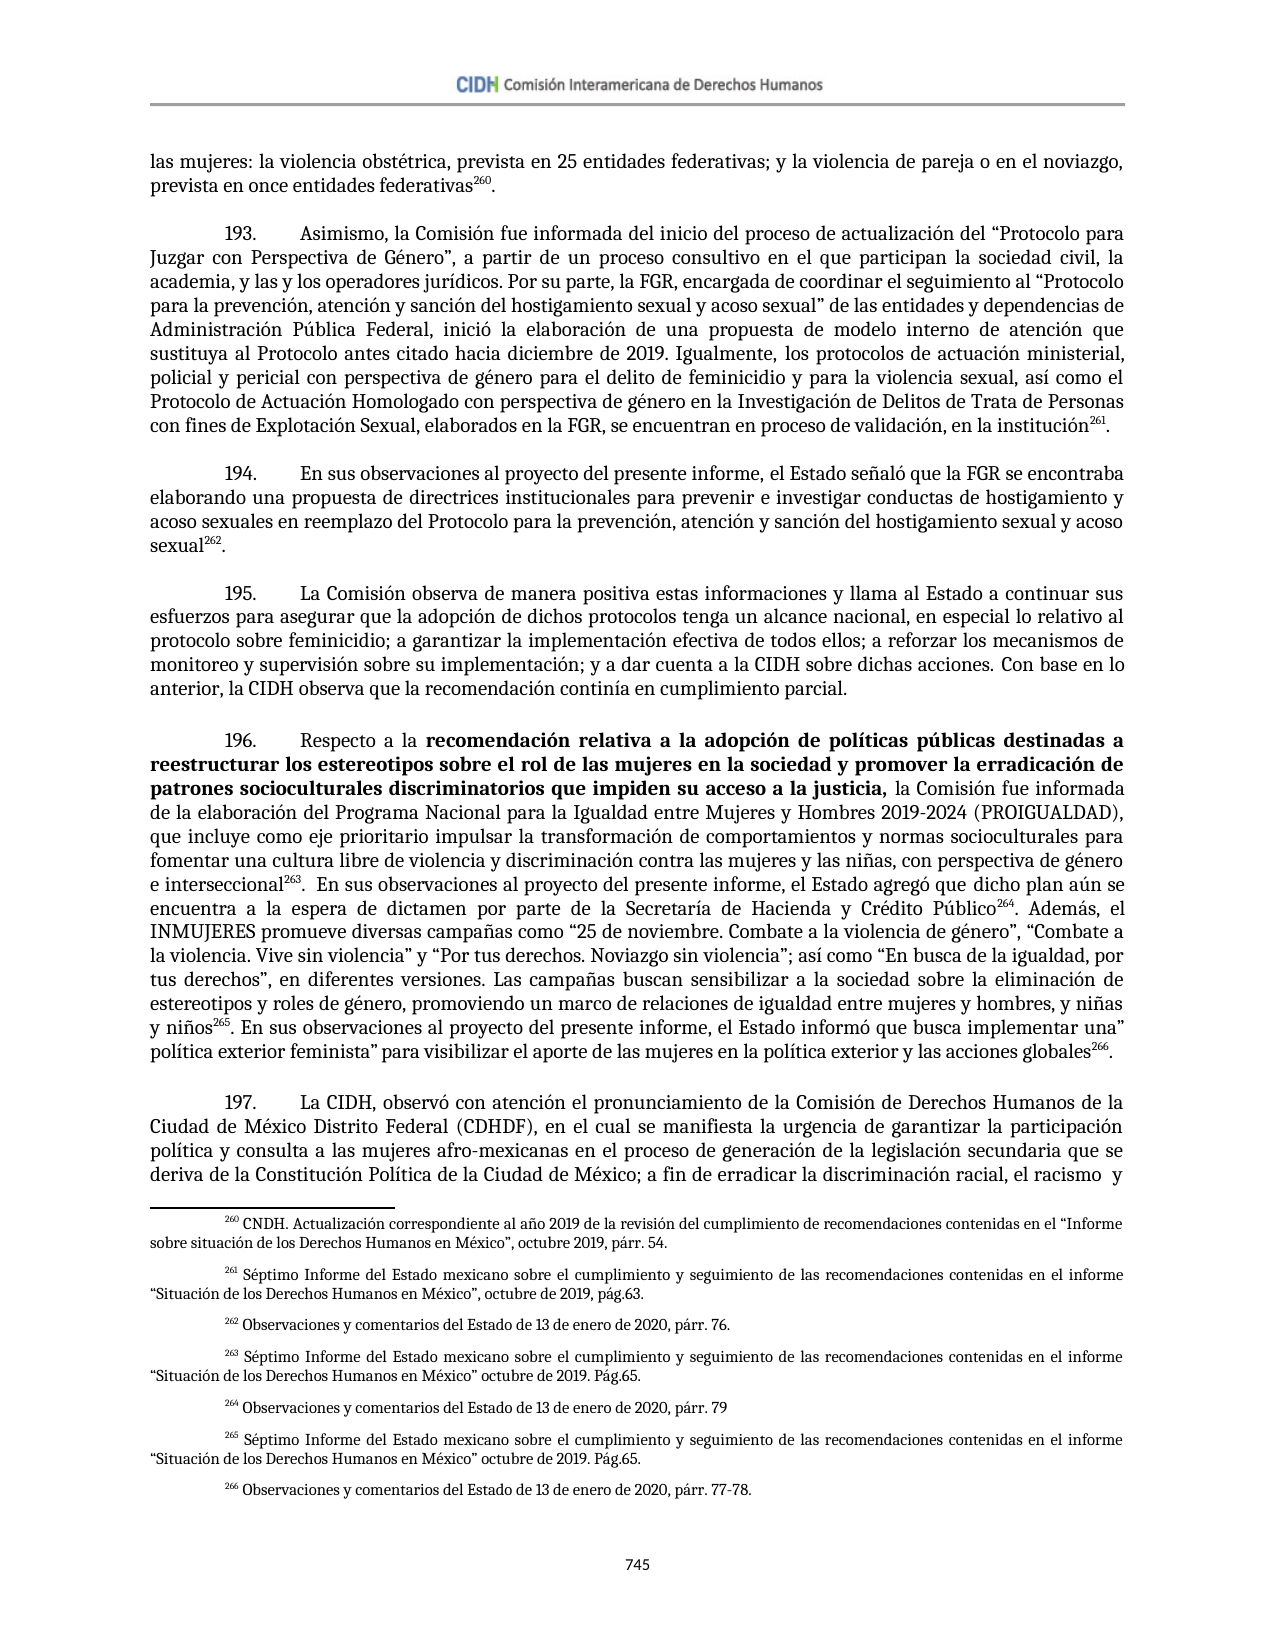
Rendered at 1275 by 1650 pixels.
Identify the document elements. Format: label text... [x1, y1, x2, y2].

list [150, 1090, 1125, 1186]
list La Comisión observa de manera positiva estas informaciones y llama al Estado a continuar sus esfuerzos para asegurar que la adopción de dichos protocolos tenga un alcance nacional, en especial lo relativo al protocolo sobre feminicidio; a garantizar la implementación efectiva de todos ellos; a reforzar los mecanismos de monitoreo y supervisión sobre su implementación; y a dar cuenta a la CIDH sobre dichas acciones. Con base en lo anterior, la CIDH observa que la recomendación continía en cumplimiento parcial. [150, 581, 1125, 701]
picture [450, 75, 826, 95]
list Respecto a la recomendación relativa a la adopción de políticas públicas destinadas a reestructurar los estereotipos sobre el rol de las mujeres en la sociedad y promover la erradicación de patrones socioculturales discriminatorios que impiden su acceso a la justicia, la Comisión fue informada de la elaboración del Programa Nacional para la Igualdad entre Mujeres y Hombres 2019-2024 (PROIGUALDAD), que incluye como eje prioritario impulsar la transformación de comportamientos y normas socioculturales para fomentar una cultura libre de violencia y discriminación contra las mujeres y las niñas, con perspectiva de género e interseccional. En sus observaciones al proyecto del presente informe, el Estado agregó que dicho plan aún se encuentra a la espera de dictamen por parte de la Secretaría de Hacienda y Crédito Público. Además, el INMUJERES promueve diversas campañas como “25 de noviembre. Combate a la violencia de género”, “Combate a la violencia. Vive sin violencia” y “Por tus derechos. Noviazgo sin violencia”; así como “En busca de la igualdad, por tus derechos”, en diferentes versiones. Las campañas buscan sensibilizar a la sociedad sobre la eliminación de estereotipos y roles de género, promoviendo un marco de relaciones de igualdad entre mujeres y hombres, y niñas y niños. En sus observaciones al proyecto del presente informe, el Estado informó que busca implementar una” política exterior feminista” para visibilizar el aporte de las mujeres en la política exterior y las acciones globales. [150, 728, 1125, 1064]
list En sus observaciones al proyecto del presente informe, el Estado señaló que la FGR se encontraba elaborando una propuesta de directrices institucionales para prevenir e investigar conductas de hostigamiento y acoso sexuales en reemplazo del Protocolo para la prevención, atención y sanción del hostigamiento sexual y acoso sexual. [150, 461, 1125, 557]
list Asimismo, la Comisión fue informada del inicio del proceso de actualización del “Protocolo para Juzgar con Perspectiva de Género”, a partir de un proceso consultivo en el que participan la sociedad civil, la academia, y las y los operadores jurídicos. Por su parte, la FGR, encargada de coordinar el seguimiento al “Protocolo para la prevención, atención y sanción del hostigamiento sexual y acoso sexual” de las entidades y dependencias de Administración Pública Federal, inició la elaboración de una propuesta de modelo interno de atención que sustituya al Protocolo antes citado hacia diciembre de 2019. Igualmente, los protocolos de actuación ministerial, policial y pericial con perspectiva de género para el delito de feminicidio y para la violencia sexual, así como el Protocolo de Actuación Homologado con perspectiva de género en la Investigación de Delitos de Trata de Personas con fines de Explotación Sexual, elaborados en la FGR, se encuentran en proceso de validación, en la institución. [150, 222, 1125, 437]
